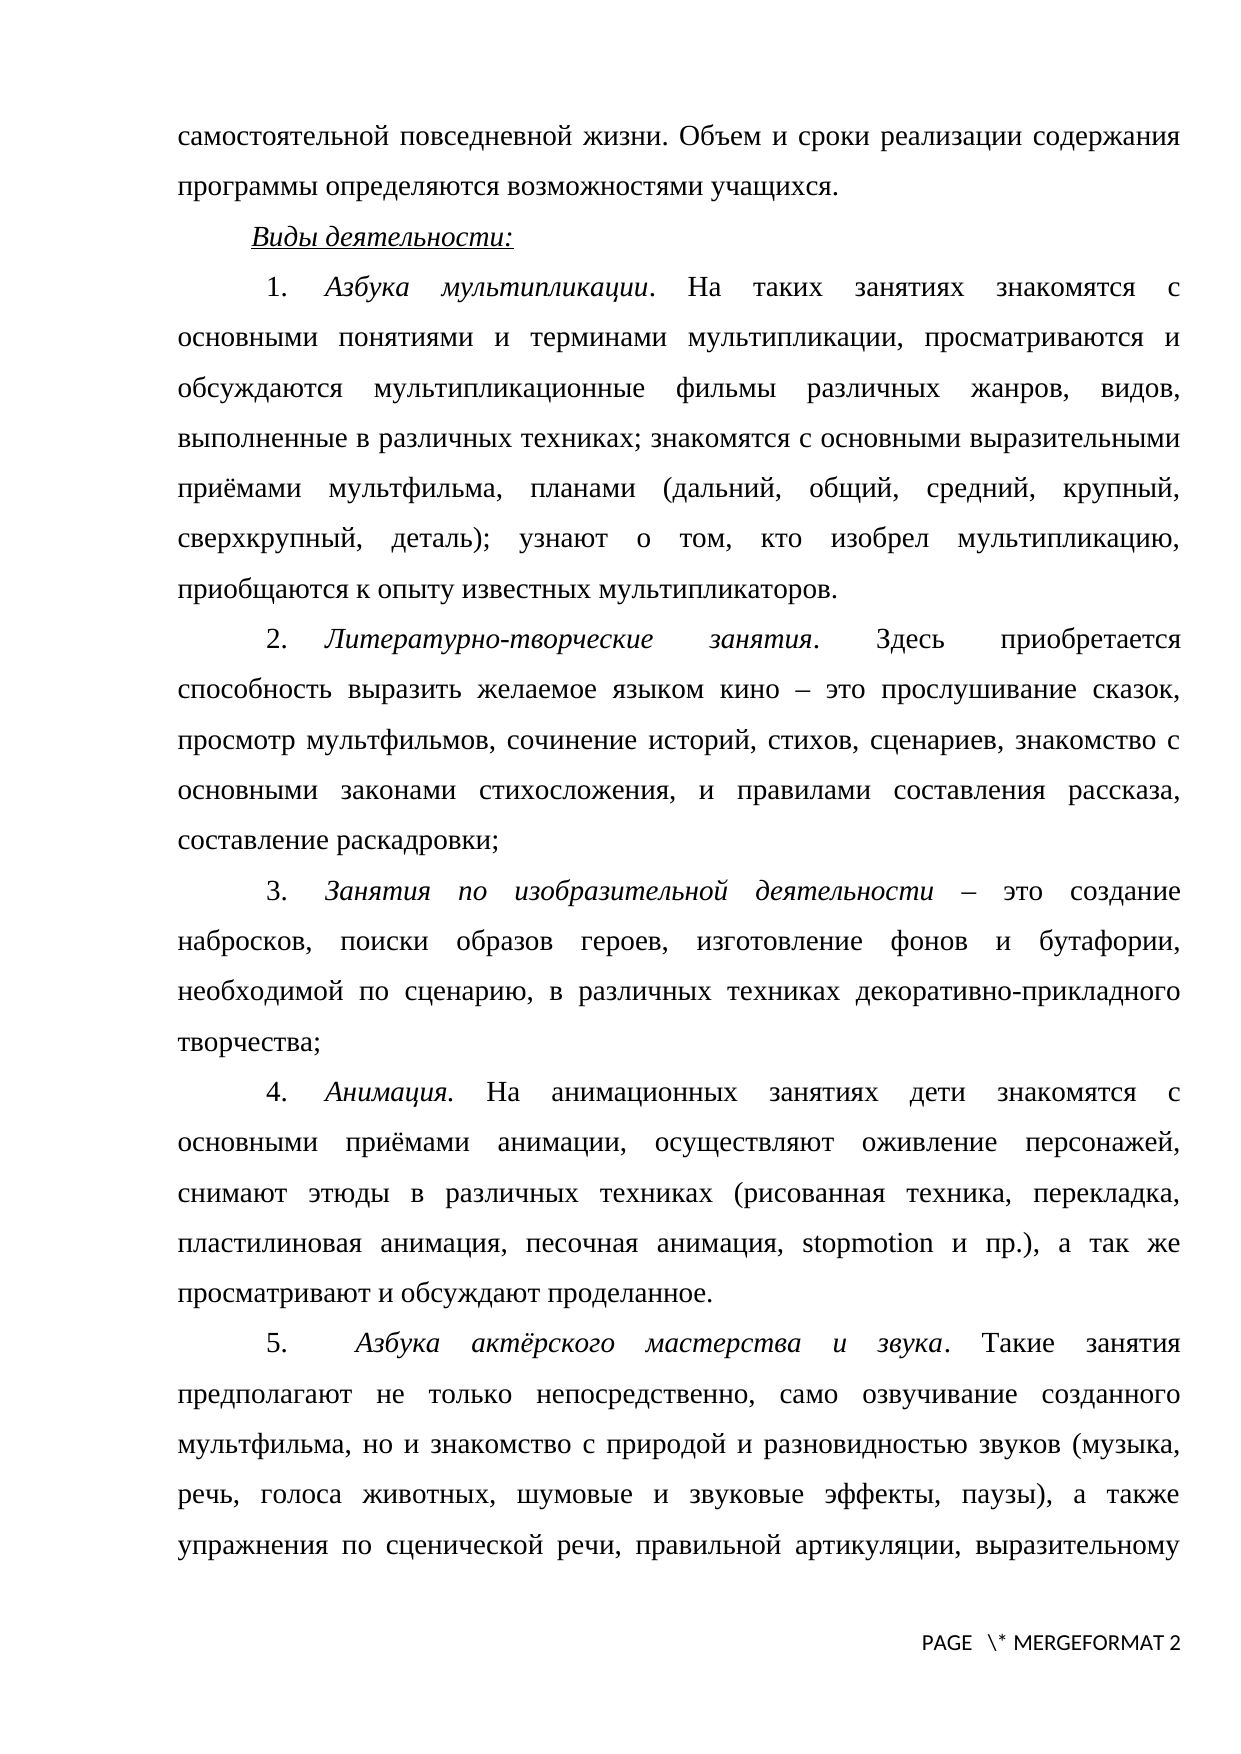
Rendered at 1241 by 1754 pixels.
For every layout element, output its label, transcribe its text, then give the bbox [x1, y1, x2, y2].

list Литературно-творческие занятия. Здесь приобретается способность выразить желаемое языком кино – это прослушивание сказок, просмотр мультфильмов, сочинение историй, стихов, сценариев, знакомство с основными законами стихосложения, и правилами составления рассказа, составление раскадровки; [177, 621, 1181, 856]
list Анимация. На анимационных занятиях дети знакомятся с основными приёмами анимации, осуществляют оживление персонажей, снимают этюды в различных техниках (рисованная техника, перекладка, пластилиновая анимация, песочная анимация, stopmotion и пр.), а так же просматривают и обсуждают проделанное. [177, 1074, 1181, 1309]
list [177, 1326, 1181, 1560]
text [177, 118, 1181, 202]
list Занятия по изобразительной деятельности – это создание набросков, поиски образов героев, изготовление фонов и бутафории, необходимой по сценарию, в различных техниках декоративно-прикладного творчества; [177, 873, 1181, 1057]
text Виды деятельности: [177, 219, 1181, 252]
list Азбука мультипликации. На таких занятиях знакомятся с основными понятиями и терминами мультипликации, просматриваются и обсуждаются мультипликационные фильмы различных жанров, видов, выполненные в различных техниках; знакомятся с основными выразительными приёмами мультфильма, планами (дальний, общий, средний, крупный, сверхкрупный, деталь); узнают о том, кто изобрел мультипликацию, приобщаются к опыту известных мультипликаторов. [177, 269, 1181, 604]
